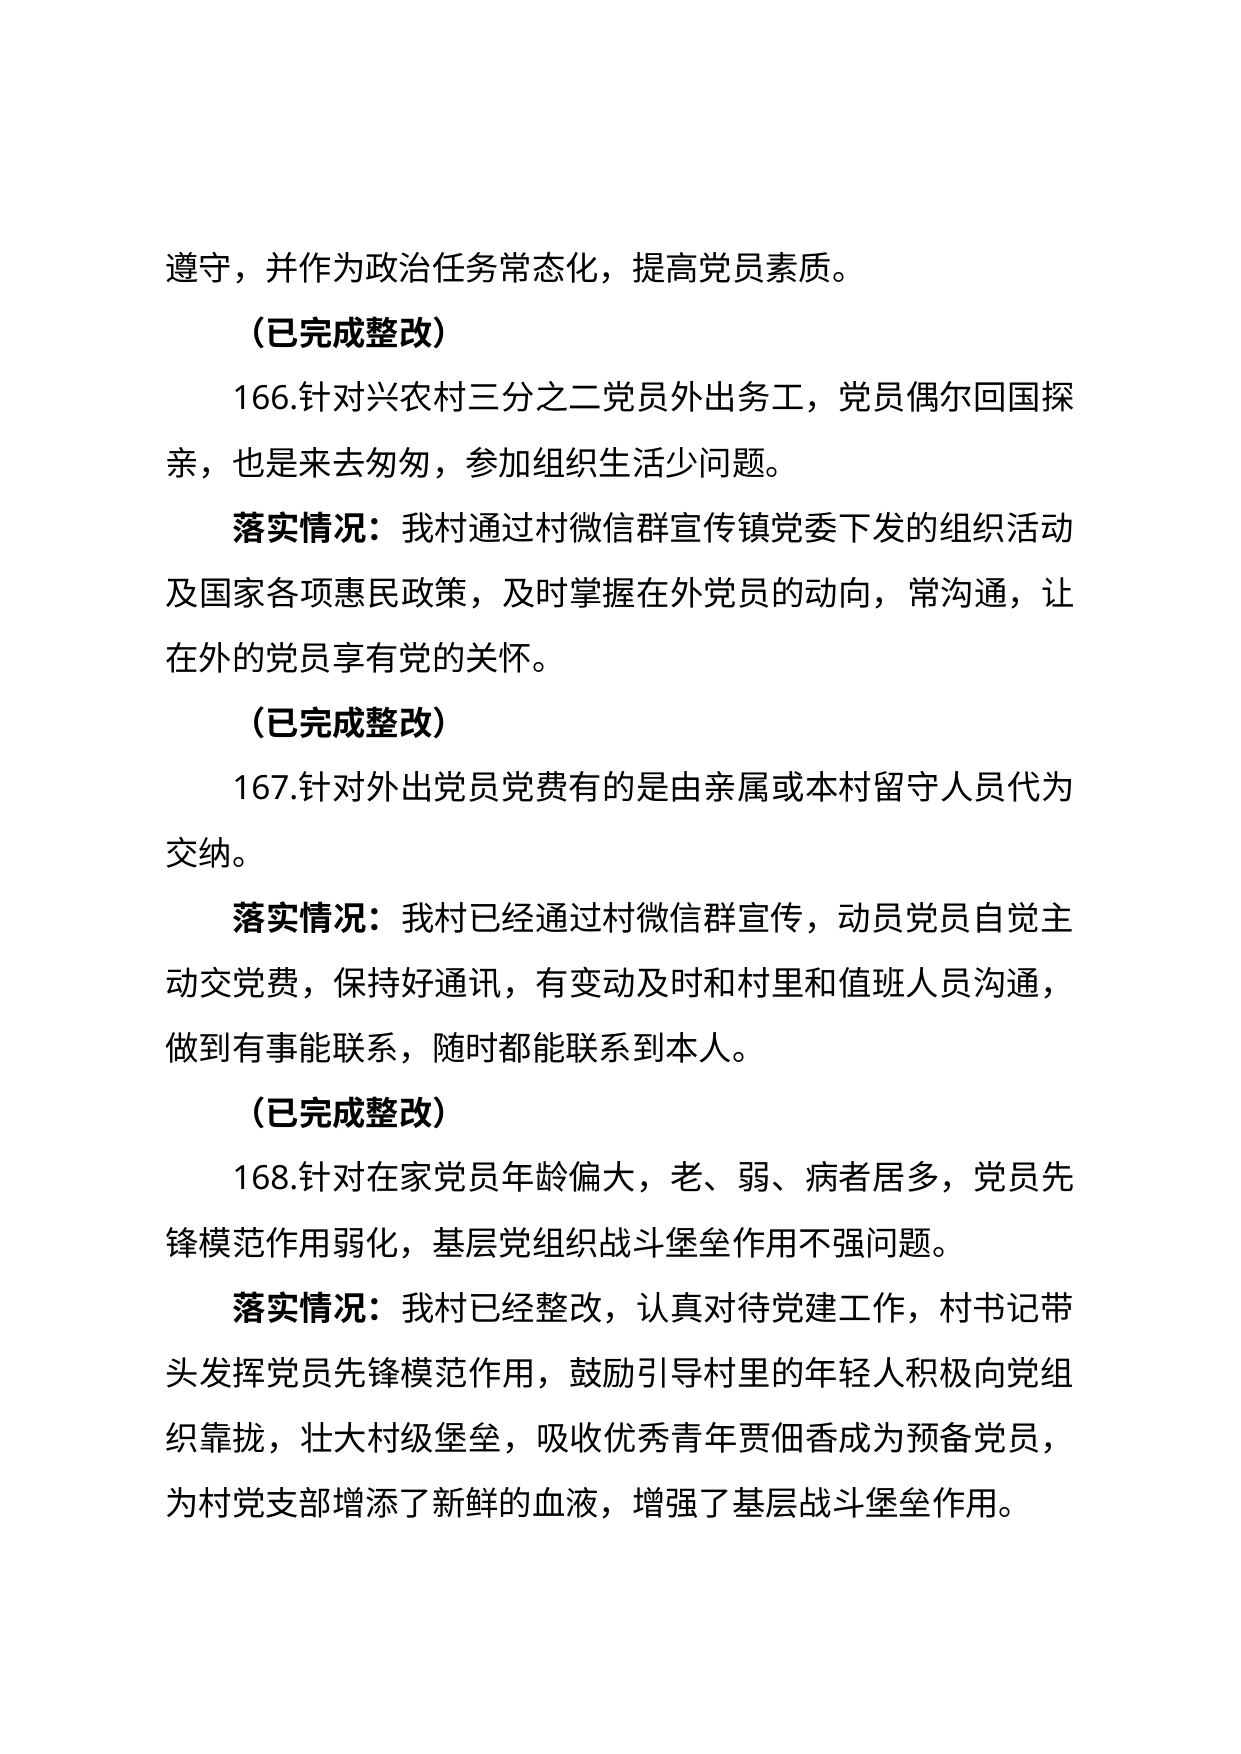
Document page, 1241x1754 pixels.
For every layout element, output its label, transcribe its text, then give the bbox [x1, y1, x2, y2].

text 166.针对兴农村三分之二党员外出务工，党员偶尔回国探亲，也是来去匆匆，参加组织生活少问题。 [165, 363, 1075, 493]
subtitle （已完成整改） [165, 1078, 1075, 1143]
subtitle （已完成整改） [165, 298, 1075, 363]
text 167.针对外出党员党费有的是由亲属或本村留守人员代为交纳。 [165, 753, 1075, 883]
text 落实情况：我村已经通过村微信群宣传，动员党员自觉主动交党费，保持好通讯，有变动及时和村里和值班人员沟通，做到有事能联系，随时都能联系到本人。 [165, 883, 1075, 1078]
subtitle （已完成整改） [165, 688, 1075, 753]
text 落实情况：我村已经整改，认真对待党建工作，村书记带头发挥党员先锋模范作用，鼓励引导村里的年轻人积极向党组织靠拢，壮大村级堡垒，吸收优秀青年贾佃香成为预备党员，为村党支部增添了新鲜的血液，增强了基层战斗堡垒作用。 [165, 1273, 1075, 1533]
text 落实情况：我村通过村微信群宣传镇党委下发的组织活动及国家各项惠民政策，及时掌握在外党员的动向，常沟通，让在外的党员享有党的关怀。 [165, 493, 1075, 688]
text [165, 233, 1075, 298]
text 168.针对在家党员年龄偏大，老、弱、病者居多，党员先锋模范作用弱化，基层党组织战斗堡垒作用不强问题。 [165, 1143, 1075, 1273]
